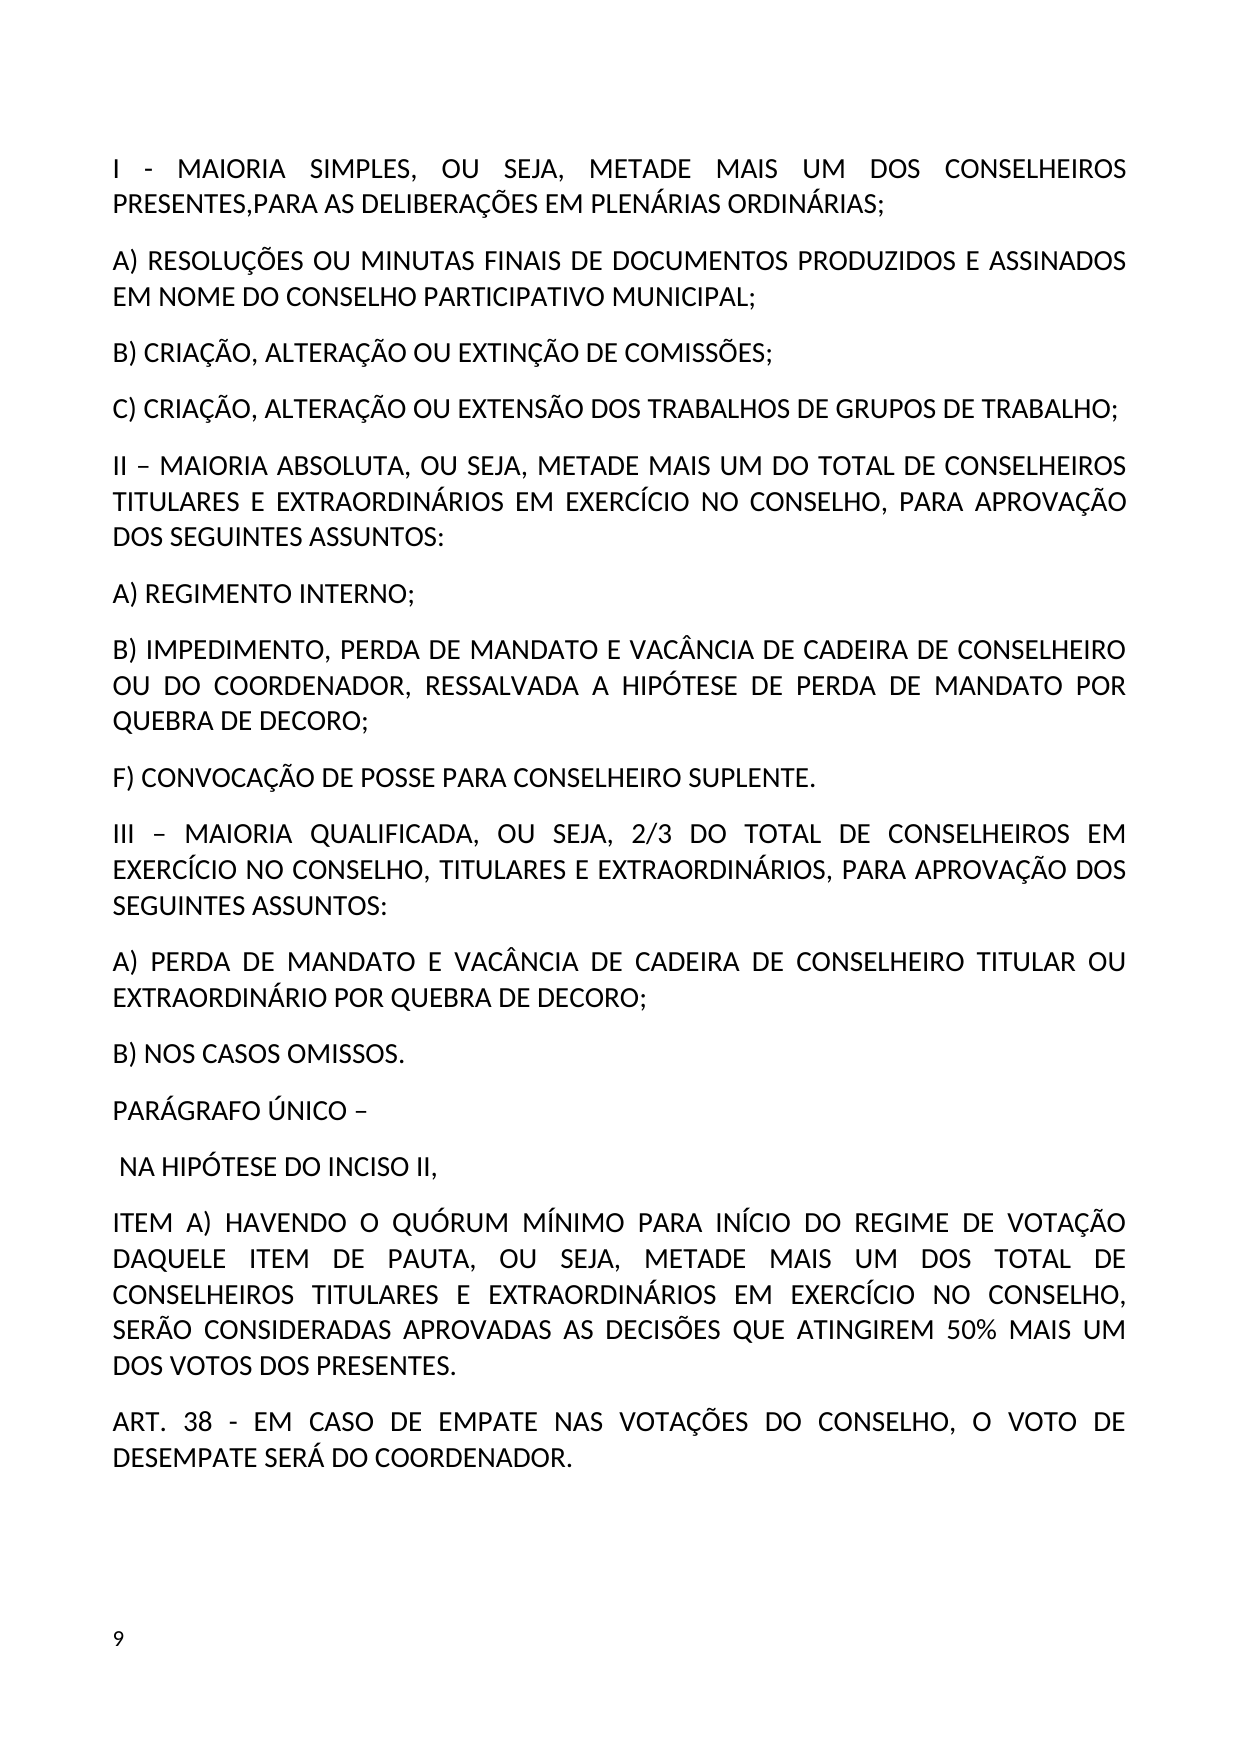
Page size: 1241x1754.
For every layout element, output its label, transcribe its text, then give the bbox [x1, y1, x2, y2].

text A) RESOLUÇÕES OU MINUTAS FINAIS DE DOCUMENTOS PRODUZIDOS E ASSINADOS EM NOME DO CONSELHO PARTICIPATIVO MUNICIPAL; [112, 242, 1128, 313]
text III – MAIORIA QUALIFICADA, OU SEJA, 2/3 DO TOTAL DE CONSELHEIROS EM EXERCÍCIO NO CONSELHO, TITULARES E EXTRAORDINÁRIOS, PARA APROVAÇÃO DOS SEGUINTES ASSUNTOS: [112, 815, 1128, 922]
text C) CRIAÇÃO, ALTERAÇÃO OU EXTENSÃO DOS TRABALHOS DE GRUPOS DE TRABALHO; [112, 391, 1128, 426]
text B) CRIAÇÃO, ALTERAÇÃO OU EXTINÇÃO DE COMISSÕES; [112, 334, 1128, 370]
text A) PERDA DE MANDATO E VACÂNCIA DE CADEIRA DE CONSELHEIRO TITULAR OU EXTRAORDINÁRIO POR QUEBRA DE DECORO; [112, 943, 1128, 1014]
text PARÁGRAFO ÚNICO – [112, 1092, 1128, 1127]
text NA HIPÓTESE DO INCISO II, [112, 1148, 1128, 1184]
text ITEM A) HAVENDO O QUÓRUM MÍNIMO PARA INÍCIO DO REGIME DE VOTAÇÃO DAQUELE ITEM DE PAUTA, OU SEJA, METADE MAIS UM DOS TOTAL DE CONSELHEIROS TITULARES E EXTRAORDINÁRIOS EM EXERCÍCIO NO CONSELHO, SERÃO CONSIDERADAS APROVADAS AS DECISÕES QUE ATINGIREM 50% MAIS UM DOS VOTOS DOS PRESENTES. [112, 1204, 1128, 1383]
text I - MAIORIA SIMPLES, OU SEJA, METADE MAIS UM DOS CONSELHEIROS PRESENTES,PARA AS DELIBERAÇÕES EM PLENÁRIAS ORDINÁRIAS; [112, 150, 1128, 221]
text B) IMPEDIMENTO, PERDA DE MANDATO E VACÂNCIA DE CADEIRA DE CONSELHEIRO OU DO COORDENADOR, RESSALVADA A HIPÓTESE DE PERDA DE MANDATO POR QUEBRA DE DECORO; [112, 631, 1128, 738]
text F) CONVOCAÇÃO DE POSSE PARA CONSELHEIRO SUPLENTE. [112, 759, 1128, 794]
text ART. 38 - EM CASO DE EMPATE NAS VOTAÇÕES DO CONSELHO, O VOTO DE DESEMPATE SERÁ DO COORDENADOR. [112, 1403, 1128, 1475]
text A) REGIMENTO INTERNO; [112, 575, 1128, 610]
text II – MAIORIA ABSOLUTA, OU SEJA, METADE MAIS UM DO TOTAL DE CONSELHEIROS TITULARES E EXTRAORDINÁRIOS EM EXERCÍCIO NO CONSELHO, PARA APROVAÇÃO DOS SEGUINTES ASSUNTOS: [112, 447, 1128, 554]
text B) NOS CASOS OMISSOS. [112, 1035, 1128, 1071]
